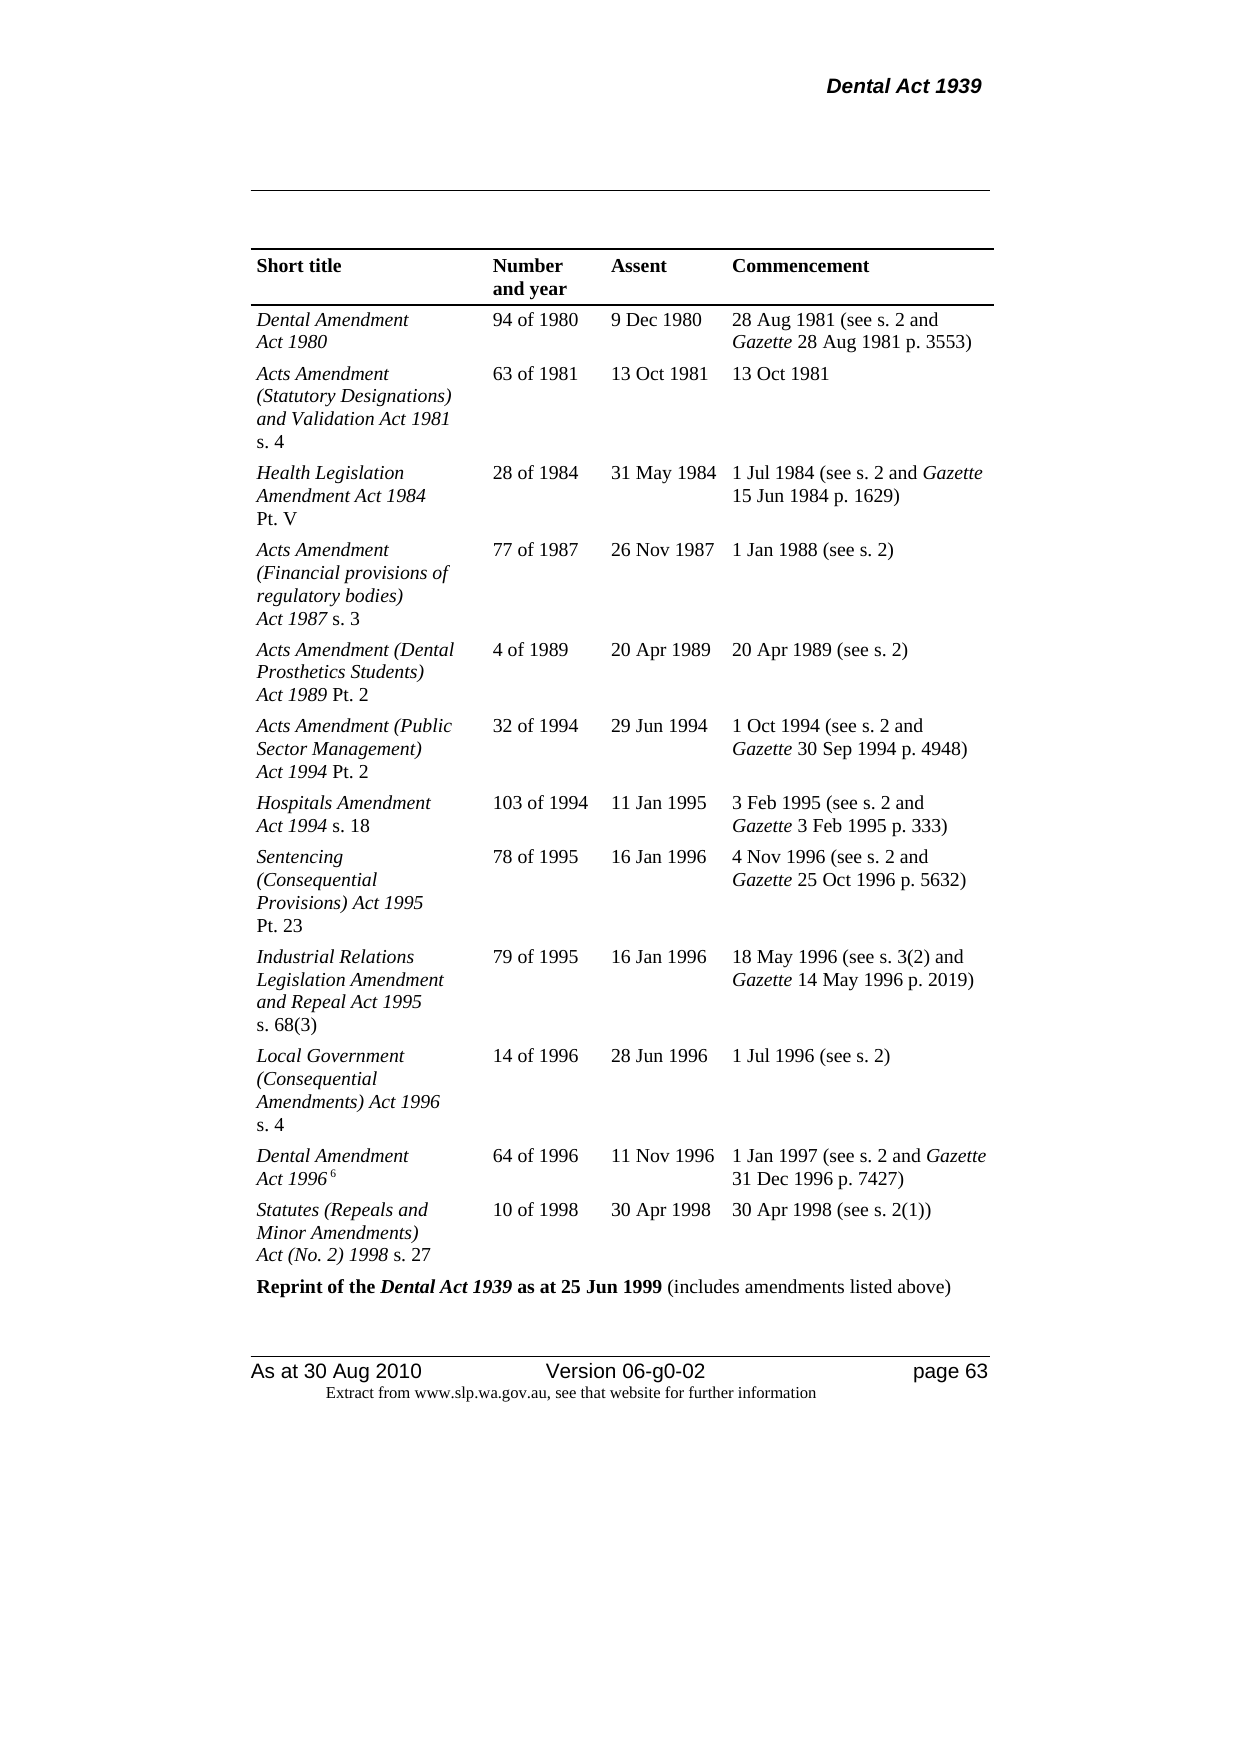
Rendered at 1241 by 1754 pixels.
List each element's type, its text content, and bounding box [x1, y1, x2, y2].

table_cell Acts Amendment (Financial provisions of regulatory bodies) Act 1987 s. 3 [251, 534, 487, 633]
table_cell 77 of 1987 [487, 534, 605, 633]
table_cell 11 Jan 1995 [605, 787, 726, 841]
table_cell 18 May 1996 (see s. 3(2) and Gazette 14 May 1996 p. 2019) [726, 941, 994, 1040]
table_cell 103 of 1994 [487, 787, 605, 841]
table_cell 10 of 1998 [487, 1194, 605, 1270]
table_cell 28 of 1984 [487, 457, 605, 534]
table_cell 30 Apr 1998 [605, 1194, 726, 1270]
table_cell 16 Jan 1996 [605, 841, 726, 941]
table_cell 94 of 1980 [487, 306, 605, 357]
table_cell 78 of 1995 [487, 841, 605, 941]
table_cell 28 Aug 1981 (see s. 2 and Gazette 28 Aug 1981 p. 3553) [726, 306, 994, 357]
table_cell 32 of 1994 [487, 710, 605, 787]
table_cell 16 Jan 1996 [605, 941, 726, 1040]
table_cell 79 of 1995 [487, 941, 605, 1040]
table_header Assent [605, 250, 726, 303]
table_cell 1 Jan 1988 (see s. 2) [726, 534, 994, 633]
table_cell Acts Amendment (Public Sector Management) Act 1994 Pt. 2 [251, 710, 487, 787]
table_cell 29 Jun 1994 [605, 710, 726, 787]
table_cell 4 of 1989 [487, 634, 605, 710]
table_cell 1 Oct 1994 (see s. 2 and Gazette 30 Sep 1994 p. 4948) [726, 710, 994, 787]
table_cell 20 Apr 1989 (see s. 2) [726, 634, 994, 710]
table_cell 1 Jan 1997 (see s. 2 and Gazette 31 Dec 1996 p. 7427) [726, 1140, 994, 1194]
table_header Short title [251, 250, 487, 303]
table_cell Local Government (Consequential Amendments) Act 1996 s. 4 [251, 1040, 487, 1140]
table_cell 30 Apr 1998 (see s. 2(1)) [726, 1194, 994, 1270]
table_cell 13 Oct 1981 [726, 358, 994, 457]
table_cell 3 Feb 1995 (see s. 2 and Gazette 3 Feb 1995 p. 333) [726, 787, 994, 841]
table_cell Acts Amendment (Statutory Designations) and Validation Act 1981 s. 4 [251, 358, 487, 457]
table_cell Statutes (Repeals and Minor Amendments) Act (No. 2) 1998 s. 27 [251, 1194, 487, 1270]
table_header Commencement [726, 250, 994, 303]
table_cell 64 of 1996 [487, 1140, 605, 1194]
table_cell 31 May 1984 [605, 457, 726, 534]
table_cell 20 Apr 1989 [605, 634, 726, 710]
table_cell 28 Jun 1996 [605, 1040, 726, 1140]
table_cell Health Legislation Amendment Act 1984 Pt. V [251, 457, 487, 534]
table_header Number and year [487, 250, 605, 303]
table_cell Dental Amendment Act 1996 6 [251, 1140, 487, 1194]
table_cell Dental Amendment Act 1980 [251, 306, 487, 357]
table_cell Hospitals Amendment Act 1994 s. 18 [251, 787, 487, 841]
table_cell 13 Oct 1981 [605, 358, 726, 457]
table_cell 14 of 1996 [487, 1040, 605, 1140]
table_cell 9 Dec 1980 [605, 306, 726, 357]
table_cell 1 Jul 1984 (see s. 2 and Gazette 15 Jun 1984 p. 1629) [726, 457, 994, 534]
table_cell 4 Nov 1996 (see s. 2 and Gazette 25 Oct 1996 p. 5632) [726, 841, 994, 941]
table_cell 11 Nov 1996 [605, 1140, 726, 1194]
table_cell Sentencing (Consequential Provisions) Act 1995 Pt. 23 [251, 841, 487, 941]
table_cell 26 Nov 1987 [605, 534, 726, 633]
table_cell Acts Amendment (Dental Prosthetics Students) Act 1989 Pt. 2 [251, 634, 487, 710]
table_cell Industrial Relations Legislation Amendment and Repeal Act 1995 s. 68(3) [251, 941, 487, 1040]
table_cell Reprint of the Dental Act 1939 as at 25 Jun 1999 (includes amendments listed above) [251, 1270, 994, 1302]
table_cell 63 of 1981 [487, 358, 605, 457]
table_cell 1 Jul 1996 (see s. 2) [726, 1040, 994, 1140]
